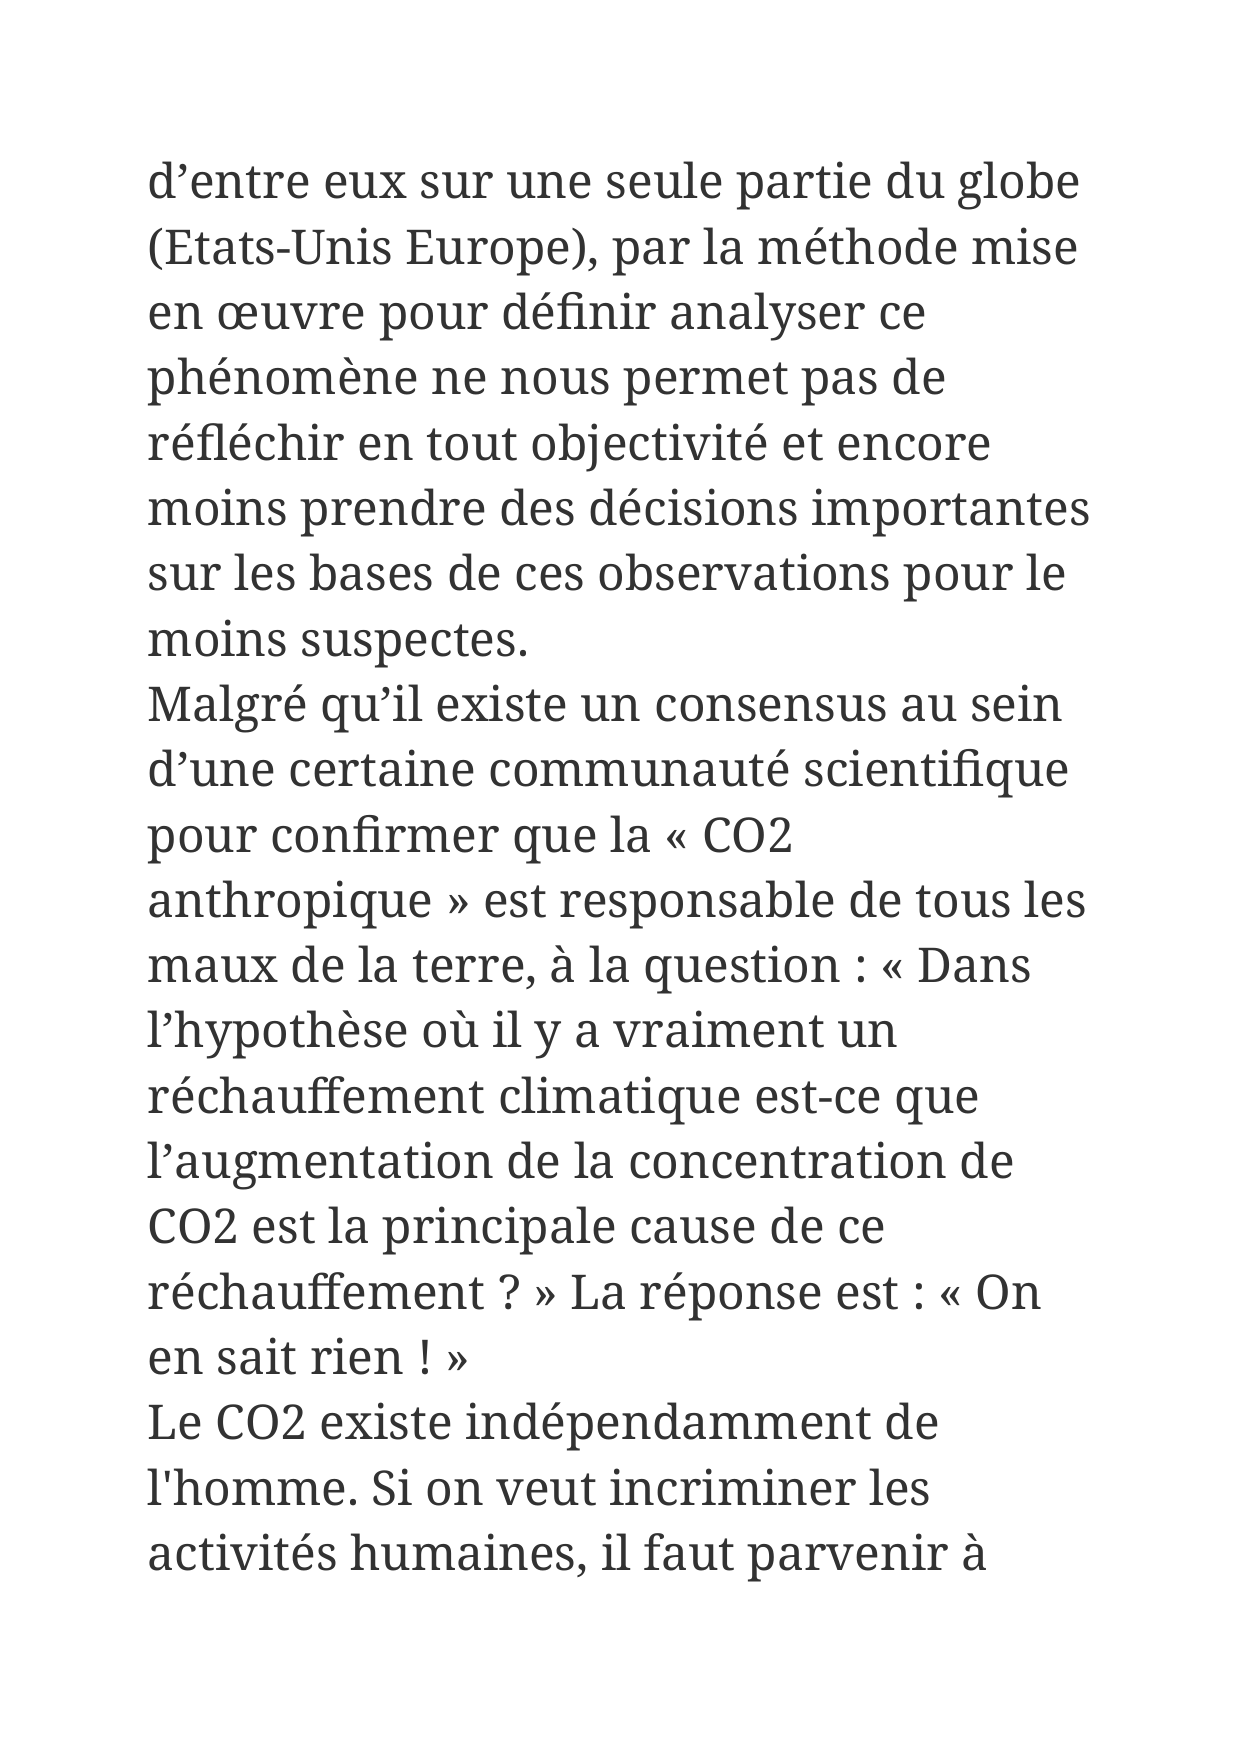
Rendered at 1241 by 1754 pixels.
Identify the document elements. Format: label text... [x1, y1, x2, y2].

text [148, 1388, 1093, 1584]
text Malgré qu’il existe un consensus au sein d’une certaine communauté scientifique pour confirmer que la « CO2 anthropique » est responsable de tous les maux de la terre, à la question : « Dans l’hypothèse où il y a vraiment un réchauffement climatique est-ce que l’augmentation de la concentration de CO2 est la principale cause de ce réchauffement ? » La réponse est : « On en sait rien ! » [148, 670, 1093, 1388]
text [148, 148, 1093, 670]
